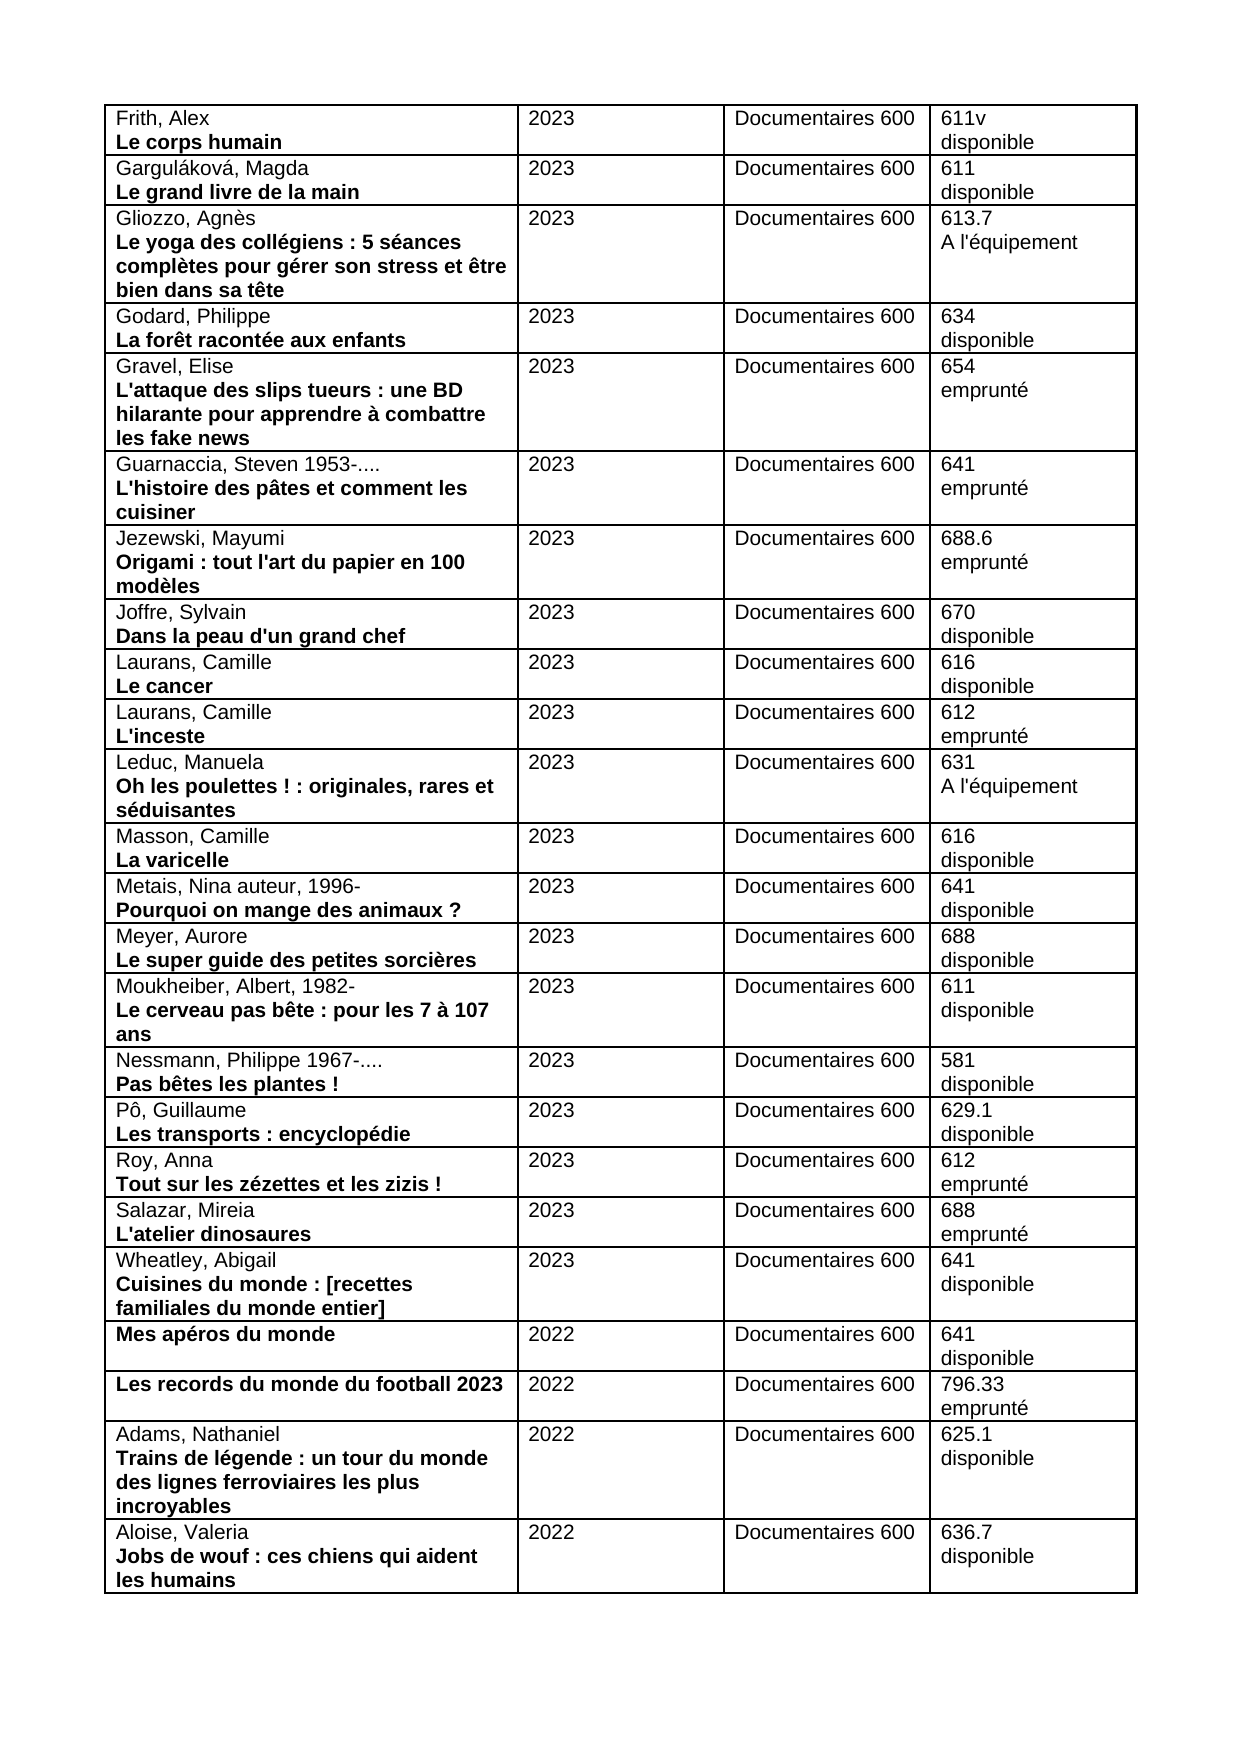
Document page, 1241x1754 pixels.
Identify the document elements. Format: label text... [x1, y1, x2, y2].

table_cell Documentaires 600 [725, 1148, 929, 1196]
table_cell Laurans, Camille Le cancer [106, 650, 517, 698]
table_cell 641 disponible [931, 874, 1135, 922]
table_cell 2023 [519, 1048, 723, 1096]
table_cell 2023 [519, 700, 723, 748]
table_cell Documentaires 600 [725, 1248, 929, 1320]
table_cell Gravel, Elise L'attaque des slips tueurs : une BD hilarante pour apprendre à combattre les fake news [106, 354, 517, 450]
table_cell 2023 [519, 1098, 723, 1146]
table_cell 581 disponible [931, 1048, 1135, 1096]
table_cell 613.7 A l'équipement [931, 206, 1135, 302]
table_cell Documentaires 600 [725, 354, 929, 450]
table_cell 688 disponible [931, 924, 1135, 972]
table_cell 2023 [519, 304, 723, 352]
table_cell Jezewski, Mayumi Origami : tout l'art du papier en 100 modèles [106, 526, 517, 598]
table_cell Documentaires 600 [725, 650, 929, 698]
table_cell Documentaires 600 [725, 156, 929, 204]
table_cell 611v disponible [931, 106, 1135, 154]
table_cell Documentaires 600 [725, 700, 929, 748]
table_cell 2023 [519, 650, 723, 698]
table_cell 2022 [519, 1422, 723, 1518]
table_cell 2023 [519, 526, 723, 598]
table_cell Laurans, Camille L'inceste [106, 700, 517, 748]
table_cell Documentaires 600 [725, 304, 929, 352]
table_cell Documentaires 600 [725, 452, 929, 524]
table_cell 2023 [519, 600, 723, 648]
table_cell Leduc, Manuela Oh les poulettes ! : originales, rares et séduisantes [106, 750, 517, 822]
table_cell 2023 [519, 1148, 723, 1196]
table_cell Documentaires 600 [725, 1372, 929, 1420]
table_cell Mes apéros du monde [106, 1322, 517, 1370]
table_cell Documentaires 600 [725, 974, 929, 1046]
table_cell Documentaires 600 [725, 1520, 929, 1592]
table_cell Documentaires 600 [725, 206, 929, 302]
table_cell Les records du monde du football 2023 [106, 1372, 517, 1420]
table_cell 625.1 disponible [931, 1422, 1135, 1518]
table_cell Garguláková, Magda Le grand livre de la main [106, 156, 517, 204]
table_cell 2023 [519, 750, 723, 822]
table_cell 2022 [519, 1322, 723, 1370]
table_cell 670 disponible [931, 600, 1135, 648]
table_cell Roy, Anna Tout sur les zézettes et les zizis ! [106, 1148, 517, 1196]
table_cell Joffre, Sylvain Dans la peau d'un grand chef [106, 600, 517, 648]
table_cell 611 disponible [931, 974, 1135, 1046]
table_cell Documentaires 600 [725, 874, 929, 922]
table_cell 634 disponible [931, 304, 1135, 352]
table_cell 2023 [519, 452, 723, 524]
table_cell 2023 [519, 1248, 723, 1320]
table_cell Documentaires 600 [725, 106, 929, 154]
table_cell 2023 [519, 206, 723, 302]
table_cell Pô, Guillaume Les transports : encyclopédie [106, 1098, 517, 1146]
table_cell 616 disponible [931, 650, 1135, 698]
table_cell Documentaires 600 [725, 750, 929, 822]
table_cell Metais, Nina auteur, 1996- Pourquoi on mange des animaux ? [106, 874, 517, 922]
table_cell Wheatley, Abigail Cuisines du monde : [recettes familiales du monde entier] [106, 1248, 517, 1320]
table_cell Documentaires 600 [725, 1048, 929, 1096]
table_cell 629.1 disponible [931, 1098, 1135, 1146]
table_cell Frith, Alex Le corps humain [106, 106, 517, 154]
table_cell 612 emprunté [931, 700, 1135, 748]
table_cell 2023 [519, 974, 723, 1046]
table_cell Documentaires 600 [725, 1322, 929, 1370]
table_cell Moukheiber, Albert, 1982- Le cerveau pas bête : pour les 7 à 107 ans [106, 974, 517, 1046]
table_cell 2022 [519, 1372, 723, 1420]
table_cell 2023 [519, 156, 723, 204]
table_cell 636.7 disponible [931, 1520, 1135, 1592]
table_cell Documentaires 600 [725, 1198, 929, 1246]
table_cell Nessmann, Philippe 1967-.... Pas bêtes les plantes ! [106, 1048, 517, 1096]
table_cell Godard, Philippe La forêt racontée aux enfants [106, 304, 517, 352]
table_cell 631 A l'équipement [931, 750, 1135, 822]
table_cell Salazar, Mireia L'atelier dinosaures [106, 1198, 517, 1246]
table_cell 2023 [519, 106, 723, 154]
table_cell Documentaires 600 [725, 924, 929, 972]
table_cell 616 disponible [931, 824, 1135, 872]
table_cell Aloise, Valeria Jobs de wouf : ces chiens qui aident les humains [106, 1520, 517, 1592]
table_cell Masson, Camille La varicelle [106, 824, 517, 872]
table_cell 654 emprunté [931, 354, 1135, 450]
table_cell 612 emprunté [931, 1148, 1135, 1196]
table_cell 641 emprunté [931, 452, 1135, 524]
table_cell Documentaires 600 [725, 824, 929, 872]
table_cell 2023 [519, 874, 723, 922]
table_cell 688.6 emprunté [931, 526, 1135, 598]
table_cell Meyer, Aurore Le super guide des petites sorcières [106, 924, 517, 972]
table_cell Gliozzo, Agnès Le yoga des collégiens : 5 séances complètes pour gérer son stress et être bien dans sa tête [106, 206, 517, 302]
table_cell 641 disponible [931, 1322, 1135, 1370]
table_cell 2023 [519, 354, 723, 450]
table_cell Documentaires 600 [725, 526, 929, 598]
table_cell 641 disponible [931, 1248, 1135, 1320]
table_cell 2023 [519, 1198, 723, 1246]
table_cell Adams, Nathaniel Trains de légende : un tour du monde des lignes ferroviaires les plus incroyables [106, 1422, 517, 1518]
table_cell Documentaires 600 [725, 1098, 929, 1146]
table_cell Documentaires 600 [725, 1422, 929, 1518]
table_cell Documentaires 600 [725, 600, 929, 648]
table_cell 688 emprunté [931, 1198, 1135, 1246]
table_cell 611 disponible [931, 156, 1135, 204]
table_cell Guarnaccia, Steven 1953-.... L'histoire des pâtes et comment les cuisiner [106, 452, 517, 524]
table_cell 2023 [519, 924, 723, 972]
table_cell 796.33 emprunté [931, 1372, 1135, 1420]
table_cell 2023 [519, 824, 723, 872]
table_cell 2022 [519, 1520, 723, 1592]
